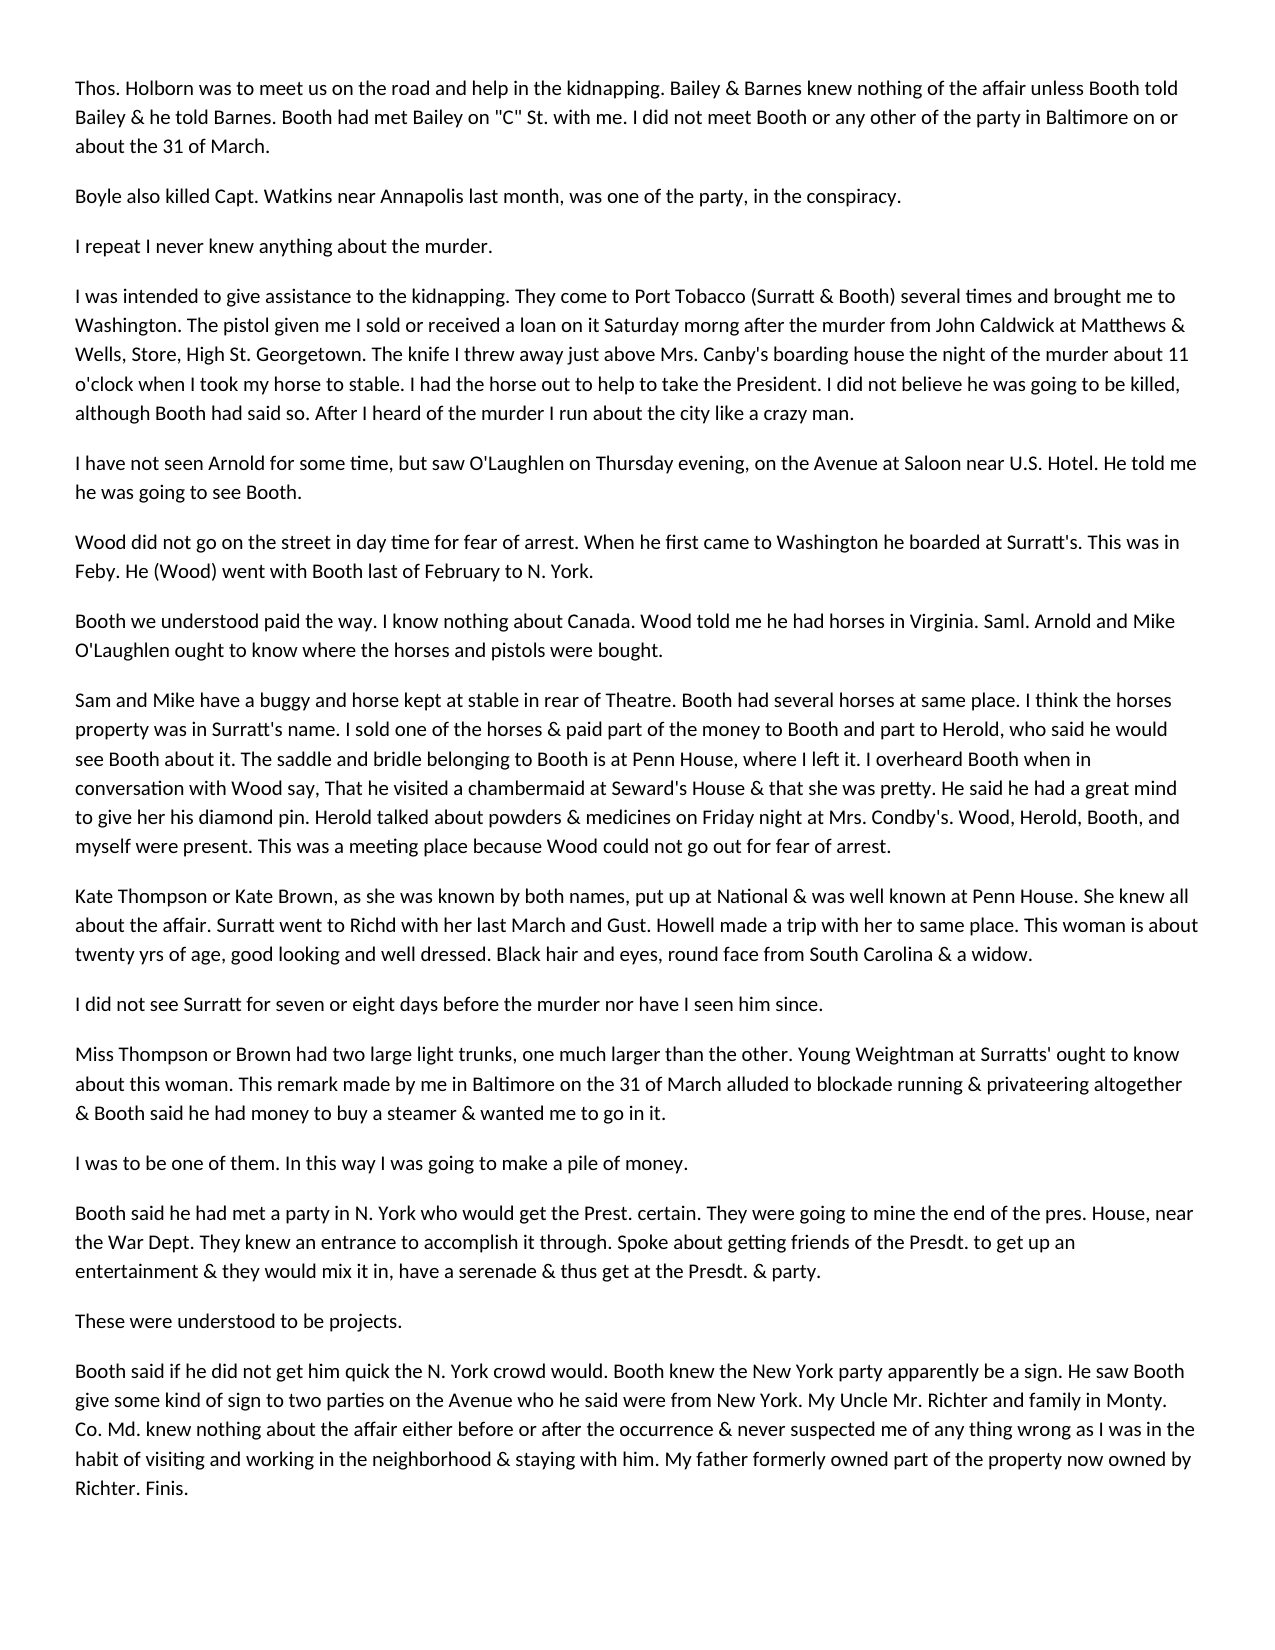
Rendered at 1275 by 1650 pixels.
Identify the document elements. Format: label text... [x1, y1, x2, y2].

text Miss Thompson or Brown had two large light trunks, one much larger than the other. Young Weightman at Surratts' ought to know about this woman. This remark made by me in Baltimore on the 31 of March alluded to blockade running & privateering altogether & Booth said he had money to buy a steamer & wanted me to go in it. [75, 1042, 1200, 1125]
text I did not see Surratt for seven or eight days before the murder nor have I seen him since. [75, 992, 1200, 1017]
text I have not seen Arnold for some time, but saw O'Laughlen on Thursday evening, on the Avenue at Saloon near U.S. Hotel. He told me he was going to see Booth. [75, 450, 1200, 504]
text I was intended to give assistance to the kidnapping. They come to Port Tobacco (Surratt & Booth) several times and brought me to Washington. The pistol given me I sold or received a loan on it Saturday morng after the murder from John Caldwick at Matthews & Wells, Store, High St. Georgetown. The knife I threw away just above Mrs. Canby's boarding house the night of the murder about 11 o'clock when I took my horse to stable. I had the horse out to help to take the President. I did not believe he was going to be killed, although Booth had said so. After I heard of the murder I run about the city like a crazy man. [75, 283, 1200, 425]
text Thos. Holborn was to meet us on the road and help in the kidnapping. Bailey & Barnes knew nothing of the affair unless Booth told Bailey & he told Barnes. Booth had met Bailey on "C" St. with me. I did not meet Booth or any other of the party in Baltimore on or about the 31 of March. [75, 75, 1200, 159]
text These were understood to be projects. [75, 1308, 1200, 1334]
text Booth said he had met a party in N. York who would get the Prest. certain. They were going to mine the end of the pres. House, near the War Dept. They knew an entrance to accomplish it through. Spoke about getting friends of the Presdt. to get up an entertainment & they would mix it in, have a serenade & thus get at the Presdt. & party. [75, 1200, 1200, 1284]
text Kate Thompson or Kate Brown, as she was known by both names, put up at National & was well known at Penn House. She knew all about the affair. Surratt went to Richd with her last March and Gust. Howell made a trip with her to same place. This woman is about twenty yrs of age, good looking and well dressed. Black hair and eyes, round face from South Carolina & a widow. [75, 883, 1200, 967]
text I was to be one of them. In this way I was going to make a pile of money. [75, 1150, 1200, 1175]
text Booth we understood paid the way. I know nothing about Canada. Wood told me he had horses in Virginia. Saml. Arnold and Mike O'Laughlen ought to know where the horses and pistols were bought. [75, 608, 1200, 663]
text Wood did not go on the street in day time for fear of arrest. When he first came to Washington he boarded at Surratt's. This was in Feby. He (Wood) went with Booth last of February to N. York. [75, 529, 1200, 584]
text Booth said if he did not get him quick the N. York crowd would. Booth knew the New York party apparently be a sign. He saw Booth give some kind of sign to two parties on the Avenue who he said were from New York. My Uncle Mr. Richter and family in Monty. Co. Md. knew nothing about the affair either before or after the occurrence & never suspected me of any thing wrong as I was in the habit of visiting and working in the neighborhood & staying with him. My father formerly owned part of the property now owned by Richter. Finis. [75, 1358, 1200, 1500]
text I repeat I never knew anything about the murder. [75, 233, 1200, 259]
text Sam and Mike have a buggy and horse kept at stable in rear of Theatre. Booth had several horses at same place. I think the horses property was in Surratt's name. I sold one of the horses & paid part of the money to Booth and part to Herold, who said he would see Booth about it. The saddle and bridle belonging to Booth is at Penn House, where I left it. I overheard Booth when in conversation with Wood say, That he visited a chambermaid at Seward's House & that she was pretty. He said he had a great mind to give her his diamond pin. Herold talked about powders & medicines on Friday night at Mrs. Condby's. Wood, Herold, Booth, and myself were present. This was a meeting place because Wood could not go out for fear of arrest. [75, 687, 1200, 859]
text Boyle also killed Capt. Watkins near Annapolis last month, was one of the party, in the conspiracy. [75, 183, 1200, 209]
